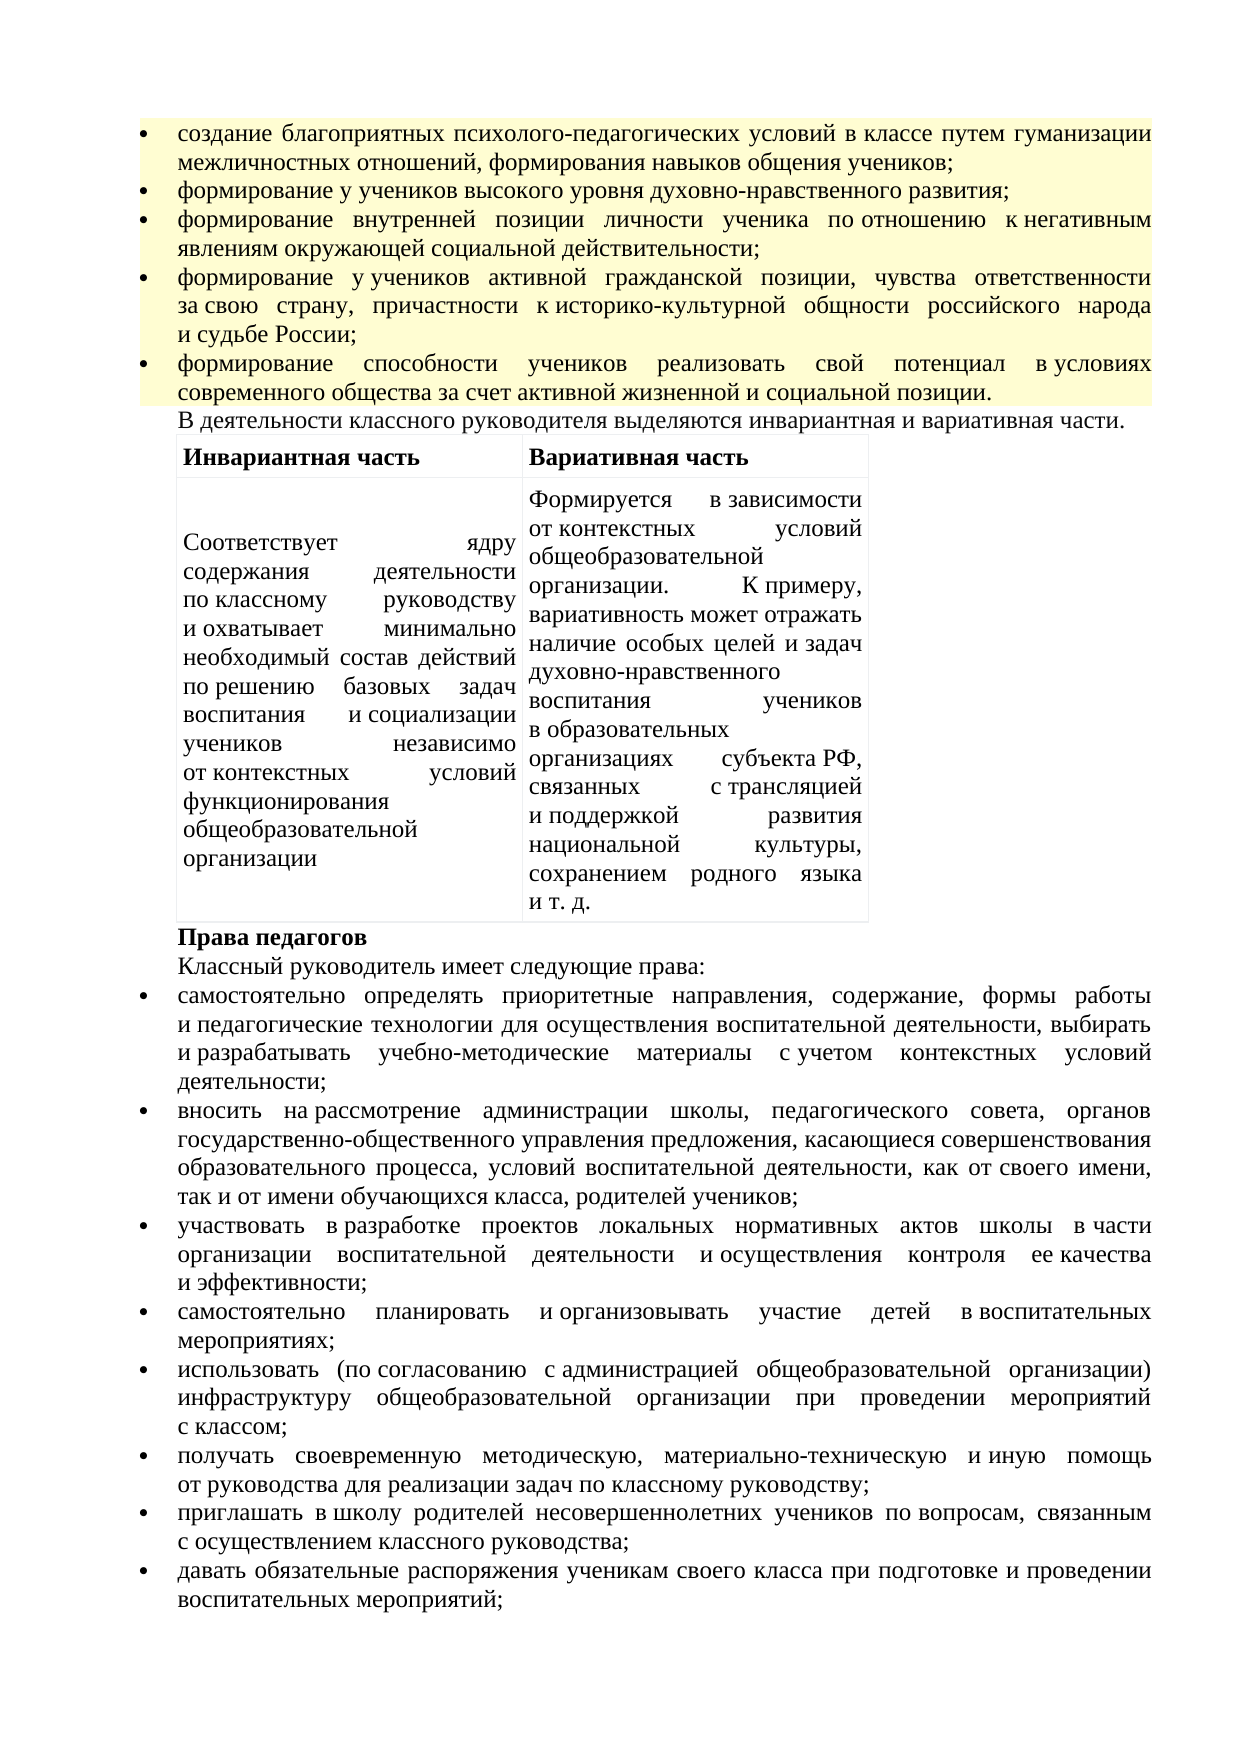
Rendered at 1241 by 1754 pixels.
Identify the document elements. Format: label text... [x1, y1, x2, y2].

text Классный руководитель имеет следующие права: [177, 951, 1152, 980]
list участвовать в разработке проектов локальных нормативных актов школы в части организации воспитательной деятельности и осуществления контроля ее качества и эффективности; [140, 1210, 1152, 1296]
list использовать (по согласованию с администрацией общеобразовательной организации) инфраструктуру общеобразовательной организации при проведении мероприятий с классом; [140, 1354, 1152, 1440]
table_cell Соответствует ядру содержания деятельности по классному руководству и охватывает минимально необходимый состав действий по решению базовых задач воспитания и социализации учеников независимо от контекстных условий функционирования общеобразовательной организации [177, 478, 522, 921]
list самостоятельно определять приоритетные направления, содержание, формы работы и педагогические технологии для осуществления воспитательной деятельности, выбирать и разрабатывать учебно-методические материалы с учетом контекстных условий деятельности; [140, 980, 1152, 1095]
list вносить на рассмотрение администрации школы, педагогического совета, органов государственно-общественного управления предложения, касающиеся совершенствования образовательного процесса, условий воспитательной деятельности, как от своего имени, так и от имени обучающихся класса, родителей учеников; [140, 1095, 1152, 1210]
list создание благоприятных психолого-педагогических условий в классе путем гуманизации межличностных отношений, формирования навыков общения учеников; [140, 118, 1152, 176]
table_header Инвариантная часть [177, 435, 522, 477]
list получать своевременную методическую, материально-техническую и иную помощь от руководства для реализации задач по классному руководству; [140, 1440, 1152, 1497]
text Права педагогов [177, 922, 1152, 951]
text В деятельности классного руководителя выделяются инвариантная и вариативная части. [177, 406, 1152, 434]
list формирование способности учеников реализовать свой потенциал в условиях современного общества за счет активной жизненной и социальной позиции. [140, 348, 1152, 406]
list давать обязательные распоряжения ученикам своего класса при подготовке и проведении воспитательных мероприятий; [140, 1555, 1152, 1612]
list формирование у учеников высокого уровня духовно-нравственного развития; [140, 176, 1152, 204]
list самостоятельно планировать и организовывать участие детей в воспитательных мероприятиях; [140, 1296, 1152, 1354]
list приглашать в школу родителей несовершеннолетних учеников по вопросам, связанным с осуществлением классного руководства; [140, 1497, 1152, 1555]
list формирование у учеников активной гражданской позиции, чувства ответственности за свою страну, причастности к историко-культурной общности российского народа и судьбе России; [140, 262, 1152, 348]
table_cell Формируется в зависимости от контекстных условий общеобразовательной организации. К примеру, вариативность может отражать наличие особых целей и задач духовно-нравственного воспитания учеников в образовательных организациях субъекта РФ, связанных с трансляцией и поддержкой развития национальной культуры, сохранением родного языка и т. д. [523, 478, 868, 921]
list формирование внутренней позиции личности ученика по отношению к негативным явлениям окружающей социальной действительности; [140, 204, 1152, 262]
table_header Вариативная часть [523, 435, 868, 477]
